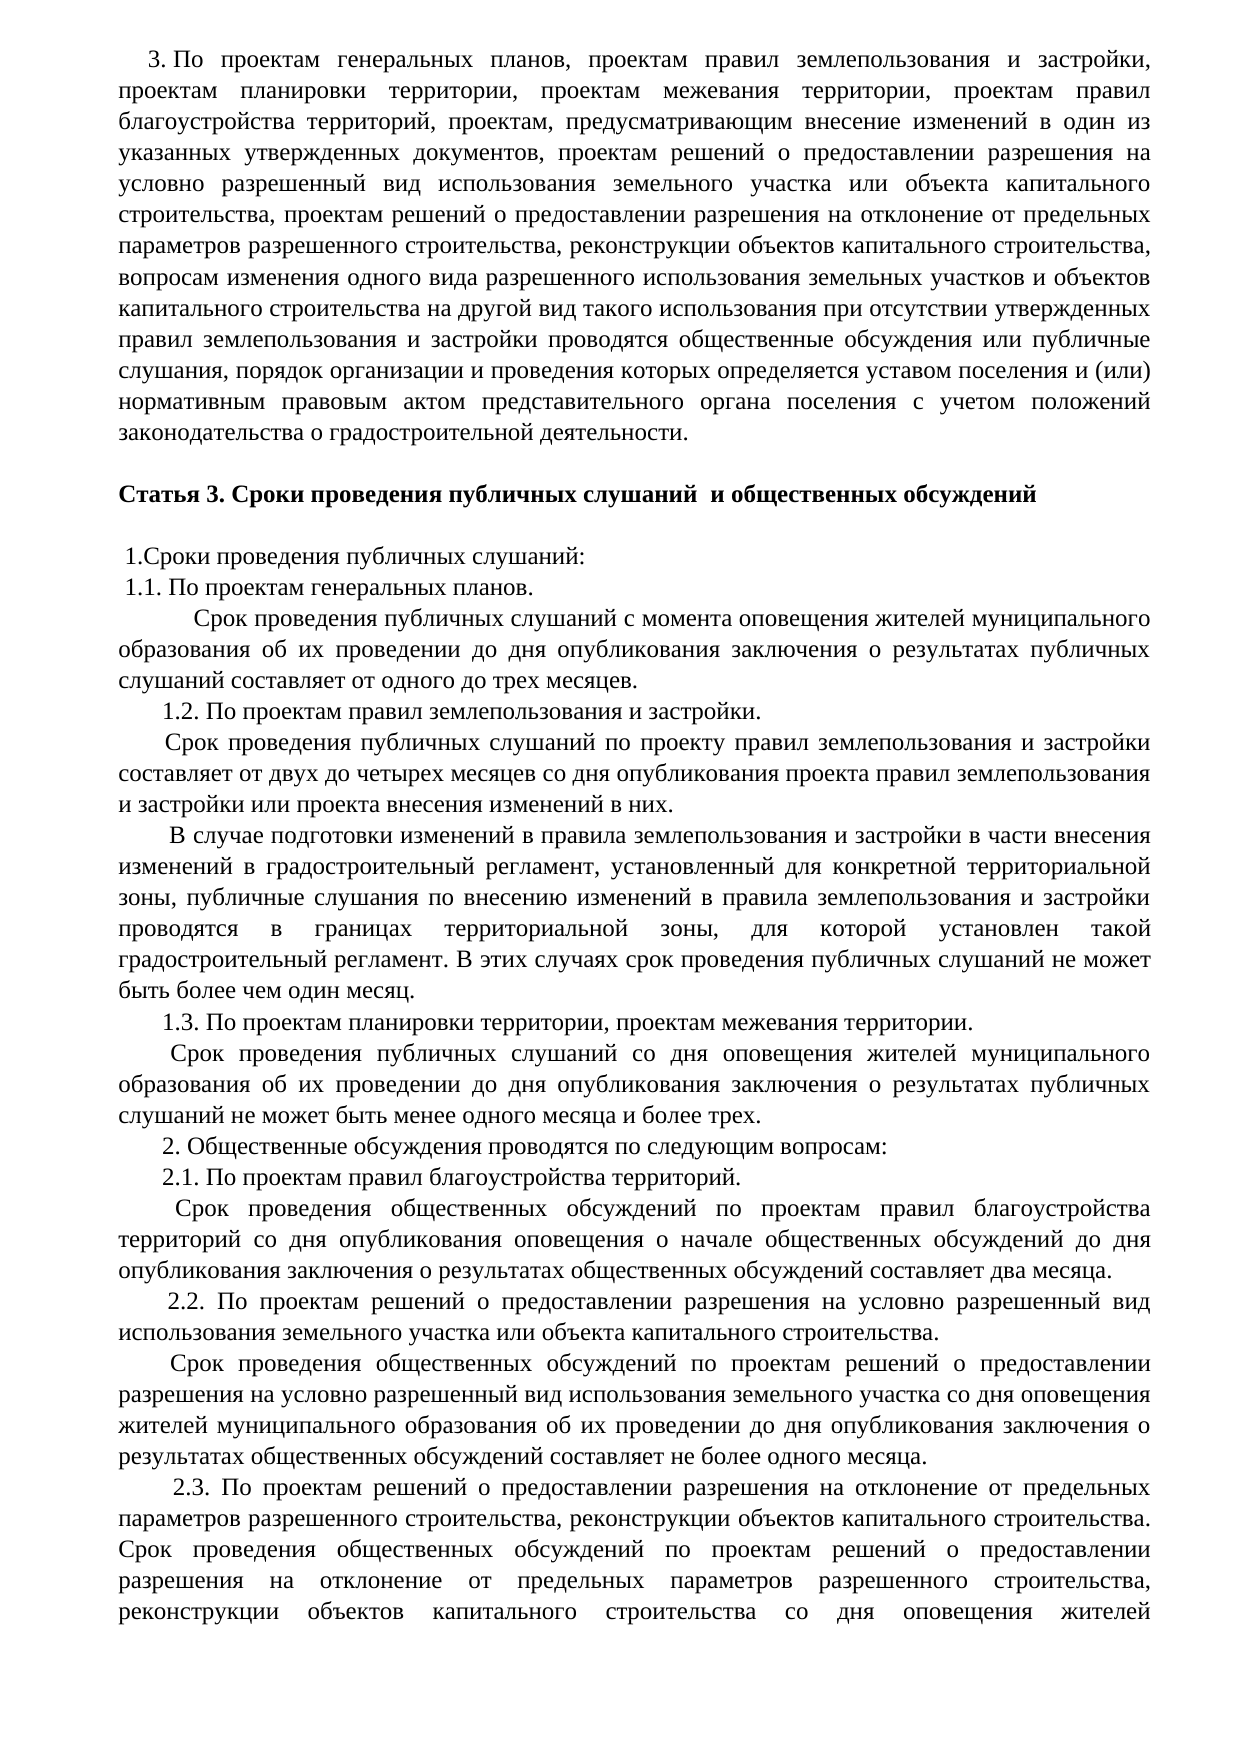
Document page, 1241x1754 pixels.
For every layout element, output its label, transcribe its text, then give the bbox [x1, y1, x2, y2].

text 1.3. По проектам планировки территории, проектам межевания территории. [118, 1007, 1152, 1035]
text Срок проведения публичных слушаний со дня оповещения жителей муниципального образования об их проведении до дня опубликования заключения о результатах публичных слушаний не может быть менее одного месяца и более трех. [118, 1038, 1152, 1128]
text 1.2. По проектам правил землепользования и застройки. [118, 696, 1152, 725]
text Срок проведения публичных слушаний по проекту правил землепользования и застройки составляет от двух до четырех месяцев со дня опубликования проекта правил землепользования и застройки или проекта внесения изменений в них. [118, 727, 1152, 818]
text 2.2. По проектам решений о предоставлении разрешения на условно разрешенный вид использования земельного участка или объекта капитального строительства. [118, 1286, 1152, 1346]
text 3. По проектам генеральных планов, проектам правил землепользования и застройки, проектам планировки территории, проектам межевания территории, проектам правил благоустройства территорий, проектам, предусматривающим внесение изменений в один из указанных утвержденных документов, проектам решений о предоставлении разрешения на условно разрешенный вид использования земельного участка или объекта капитального строительства, проектам решений о предоставлении разрешения на отклонение от предельных параметров разрешенного строительства, реконструкции объектов капитального строительства, вопросам изменения одного вида разрешенного использования земельных участков и объектов капитального строительства на другой вид такого использования при отсутствии утвержденных правил землепользования и застройки проводятся общественные обсуждения или публичные слушания, порядок организации и проведения которых определяется уставом поселения и (или) нормативным правовым актом представительного органа поселения с учетом положений законодательства о градостроительной деятельности. [118, 44, 1152, 446]
text 2.1. По проектам правил благоустройства территорий. [118, 1162, 1152, 1191]
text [118, 1472, 1152, 1625]
text Срок проведения публичных слушаний с момента оповещения жителей муниципального образования об их проведении до дня опубликования заключения о результатах публичных слушаний составляет от одного до трех месяцев. [118, 603, 1152, 694]
text Срок проведения общественных обсуждений по проектам правил благоустройства территорий со дня опубликования оповещения о начале общественных обсуждений до дня опубликования заключения о результатах общественных обсуждений составляет два месяца. [118, 1193, 1152, 1284]
text Статья 3. Сроки проведения публичных слушаний и общественных обсуждений [118, 479, 1152, 508]
text В случае подготовки изменений в правила землепользования и застройки в части внесения изменений в градостроительный регламент, установленный для конкретной территориальной зоны, публичные слушания по внесению изменений в правила землепользования и застройки проводятся в границах территориальной зоны, для которой установлен такой градостроительный регламент. В этих случаях срок проведения публичных слушаний не может быть более чем один месяц. [118, 820, 1152, 1004]
text 2. Общественные обсуждения проводятся по следующим вопросам: [118, 1131, 1152, 1159]
text 1.Сроки проведения публичных слушаний: [118, 541, 1152, 570]
text Срок проведения общественных обсуждений по проектам решений о предоставлении разрешения на условно разрешенный вид использования земельного участка со дня оповещения жителей муниципального образования об их проведении до дня опубликования заключения о результатах общественных обсуждений составляет не более одного месяца. [118, 1348, 1152, 1470]
text 1.1. По проектам генеральных планов. [118, 572, 1152, 601]
